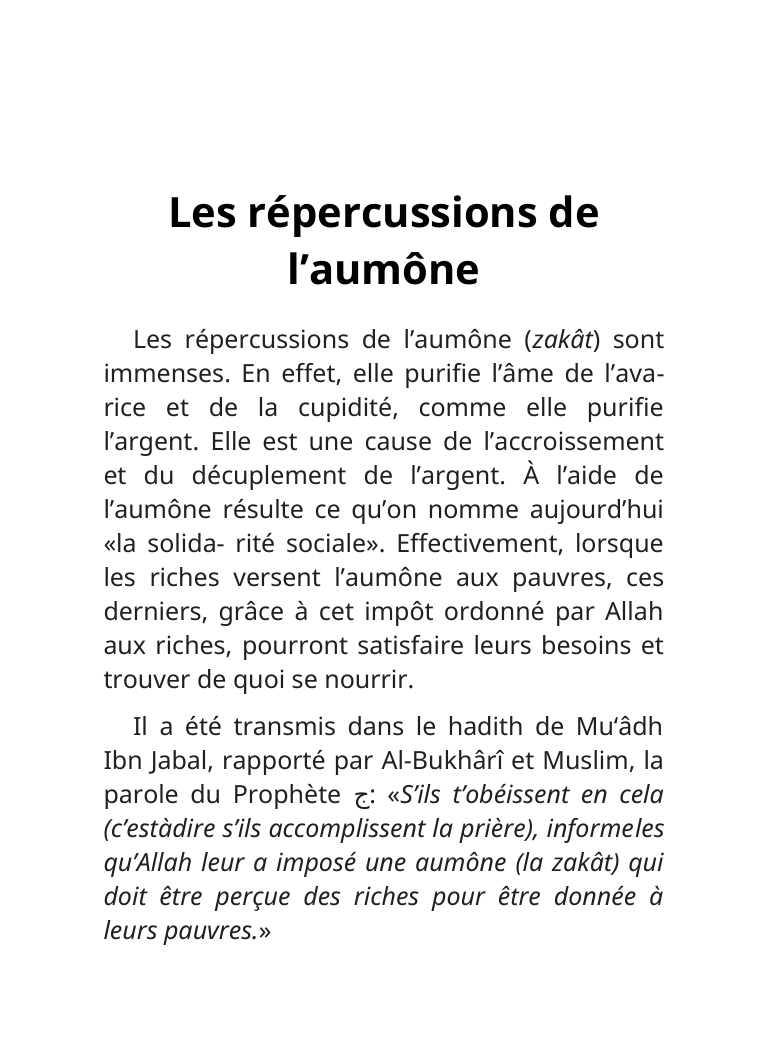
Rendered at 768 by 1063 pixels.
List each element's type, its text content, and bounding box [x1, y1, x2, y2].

text Il a été transmis dans le hadith de Mu‘âdh Ibn Jabal, rapporté par Al-Bukhârî et Muslim, la parole du Prophète ج: «S’ils t’obéissent en cela (c’est­à­dire s’ils accomplissent la prière), informe­les qu’Allah leur a imposé une aumône (la zakât) qui doit être perçue des riches pour être donnée à leurs pauvres.» [103, 708, 664, 947]
subtitle Les répercussions de l’aumône [103, 183, 664, 296]
text Les répercussions de l’aumône (zakât) sont immenses. En effet, elle purifie l’âme de l’ava- rice et de la cupidité, comme elle purifie l’argent. Elle est une cause de l’accroissement et du décuplement de l’argent. À l’aide de l’aumône résulte ce qu’on nomme aujourd’hui «la solida- rité sociale». Effectivement, lorsque les riches versent l’aumône aux pauvres, ces derniers, grâce à cet impôt ordonné par Allah aux riches, pourront satisfaire leurs besoins et trouver de quoi se nourrir. [103, 321, 664, 696]
